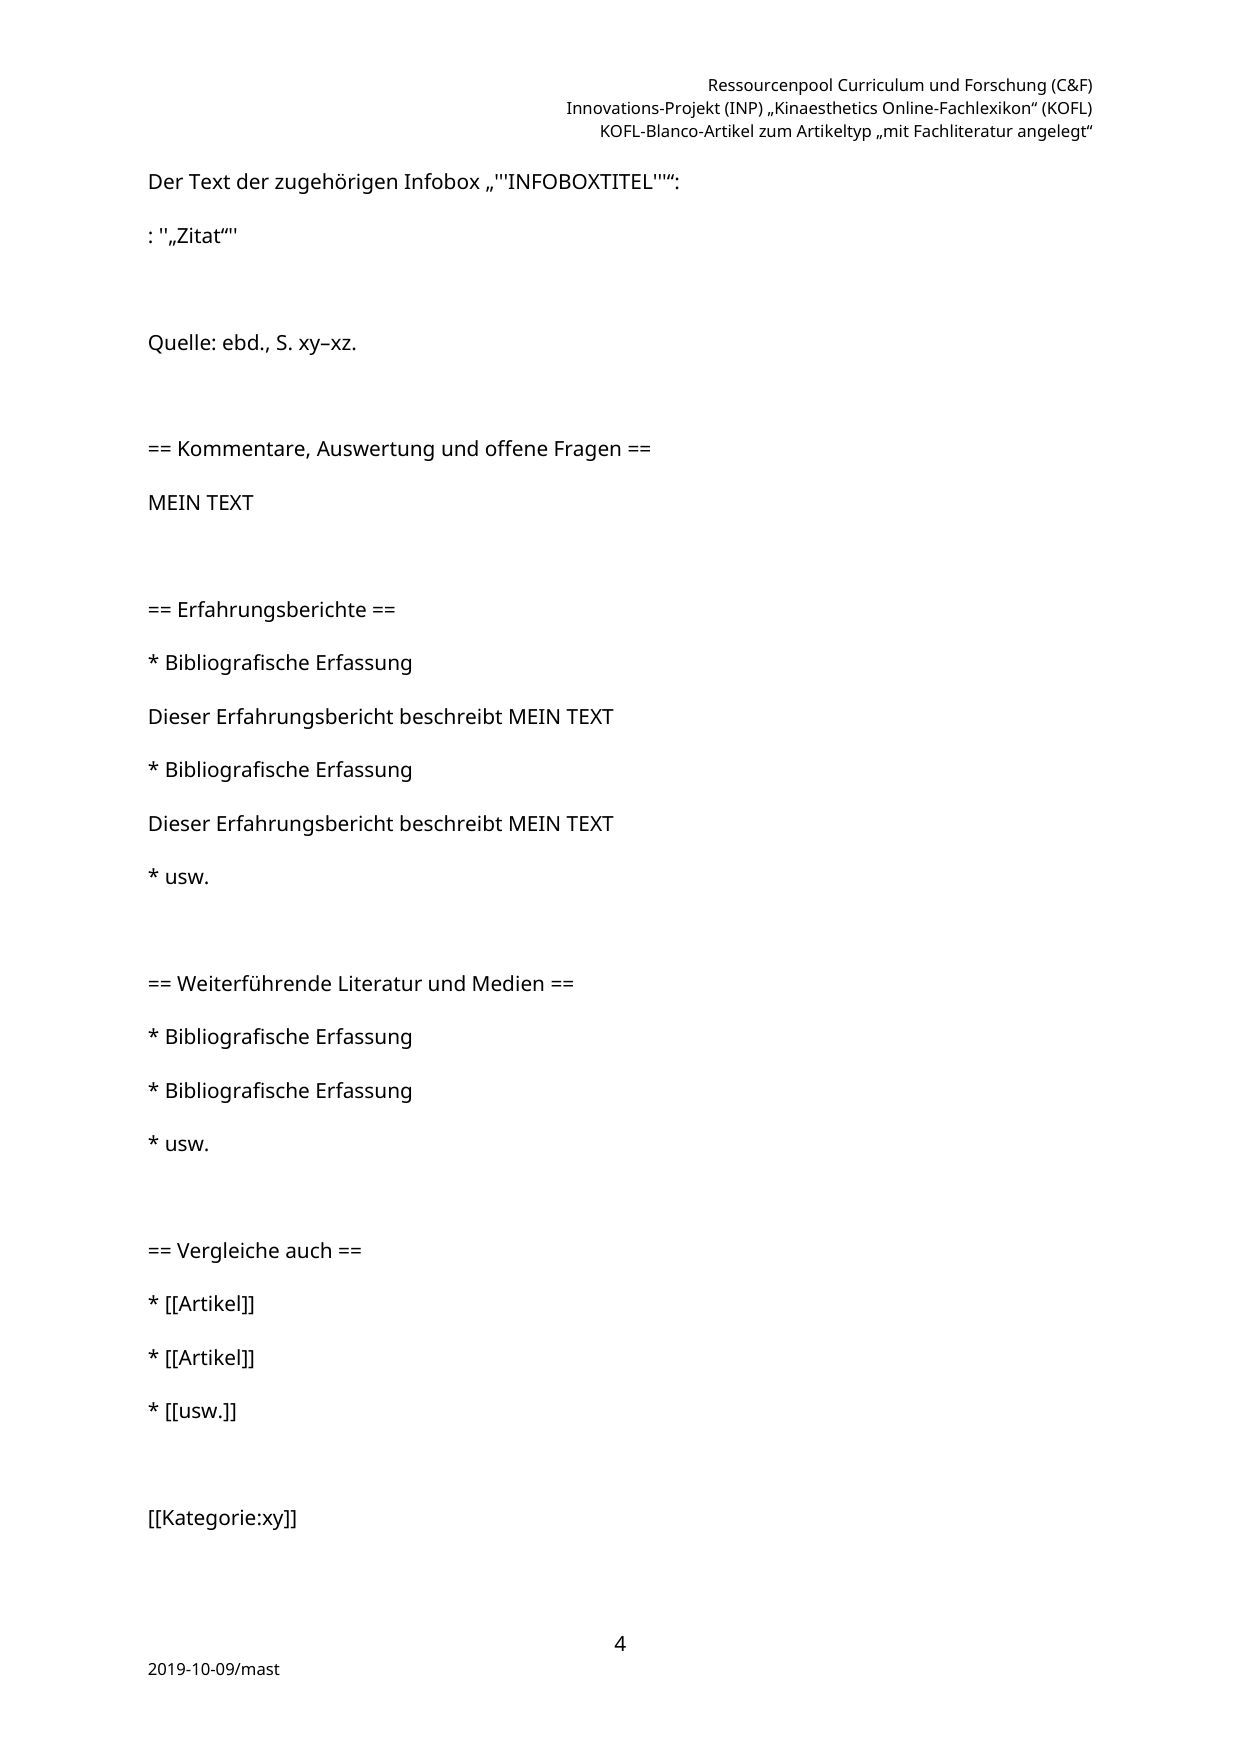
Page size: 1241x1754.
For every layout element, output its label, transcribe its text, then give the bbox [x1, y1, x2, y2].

text * Bibliografische Erfassung [148, 1022, 1093, 1051]
text Dieser Erfahrungsbericht beschreibt MEIN TEXT [148, 702, 1093, 730]
text * Bibliografische Erfassung [148, 648, 1093, 677]
text : ''„Zitat“'' [148, 221, 1093, 249]
text * usw. [148, 1129, 1093, 1158]
text == Weiterführende Literatur und Medien == [148, 969, 1093, 997]
text == Vergleiche auch == [148, 1236, 1093, 1264]
text * [[Artikel]] [148, 1343, 1093, 1371]
text == Kommentare, Auswertung und offene Fragen == [148, 434, 1093, 463]
text * Bibliografische Erfassung [148, 1076, 1093, 1104]
text * [[Artikel]] [148, 1289, 1093, 1318]
text Quelle: ebd., S. xy–xz. [148, 328, 1093, 356]
text * usw. [148, 862, 1093, 891]
text MEIN TEXT [148, 488, 1093, 516]
text Dieser Erfahrungsbericht beschreibt MEIN TEXT [148, 809, 1093, 837]
text [[Kategorie:xy]] [148, 1503, 1093, 1532]
text == Erfahrungsberichte == [148, 595, 1093, 623]
text Der Text der zugehörigen Infobox „'''INFOBOXTITEL'''“: [148, 167, 1093, 196]
text * Bibliografische Erfassung [148, 755, 1093, 784]
text * [[usw.]] [148, 1396, 1093, 1425]
